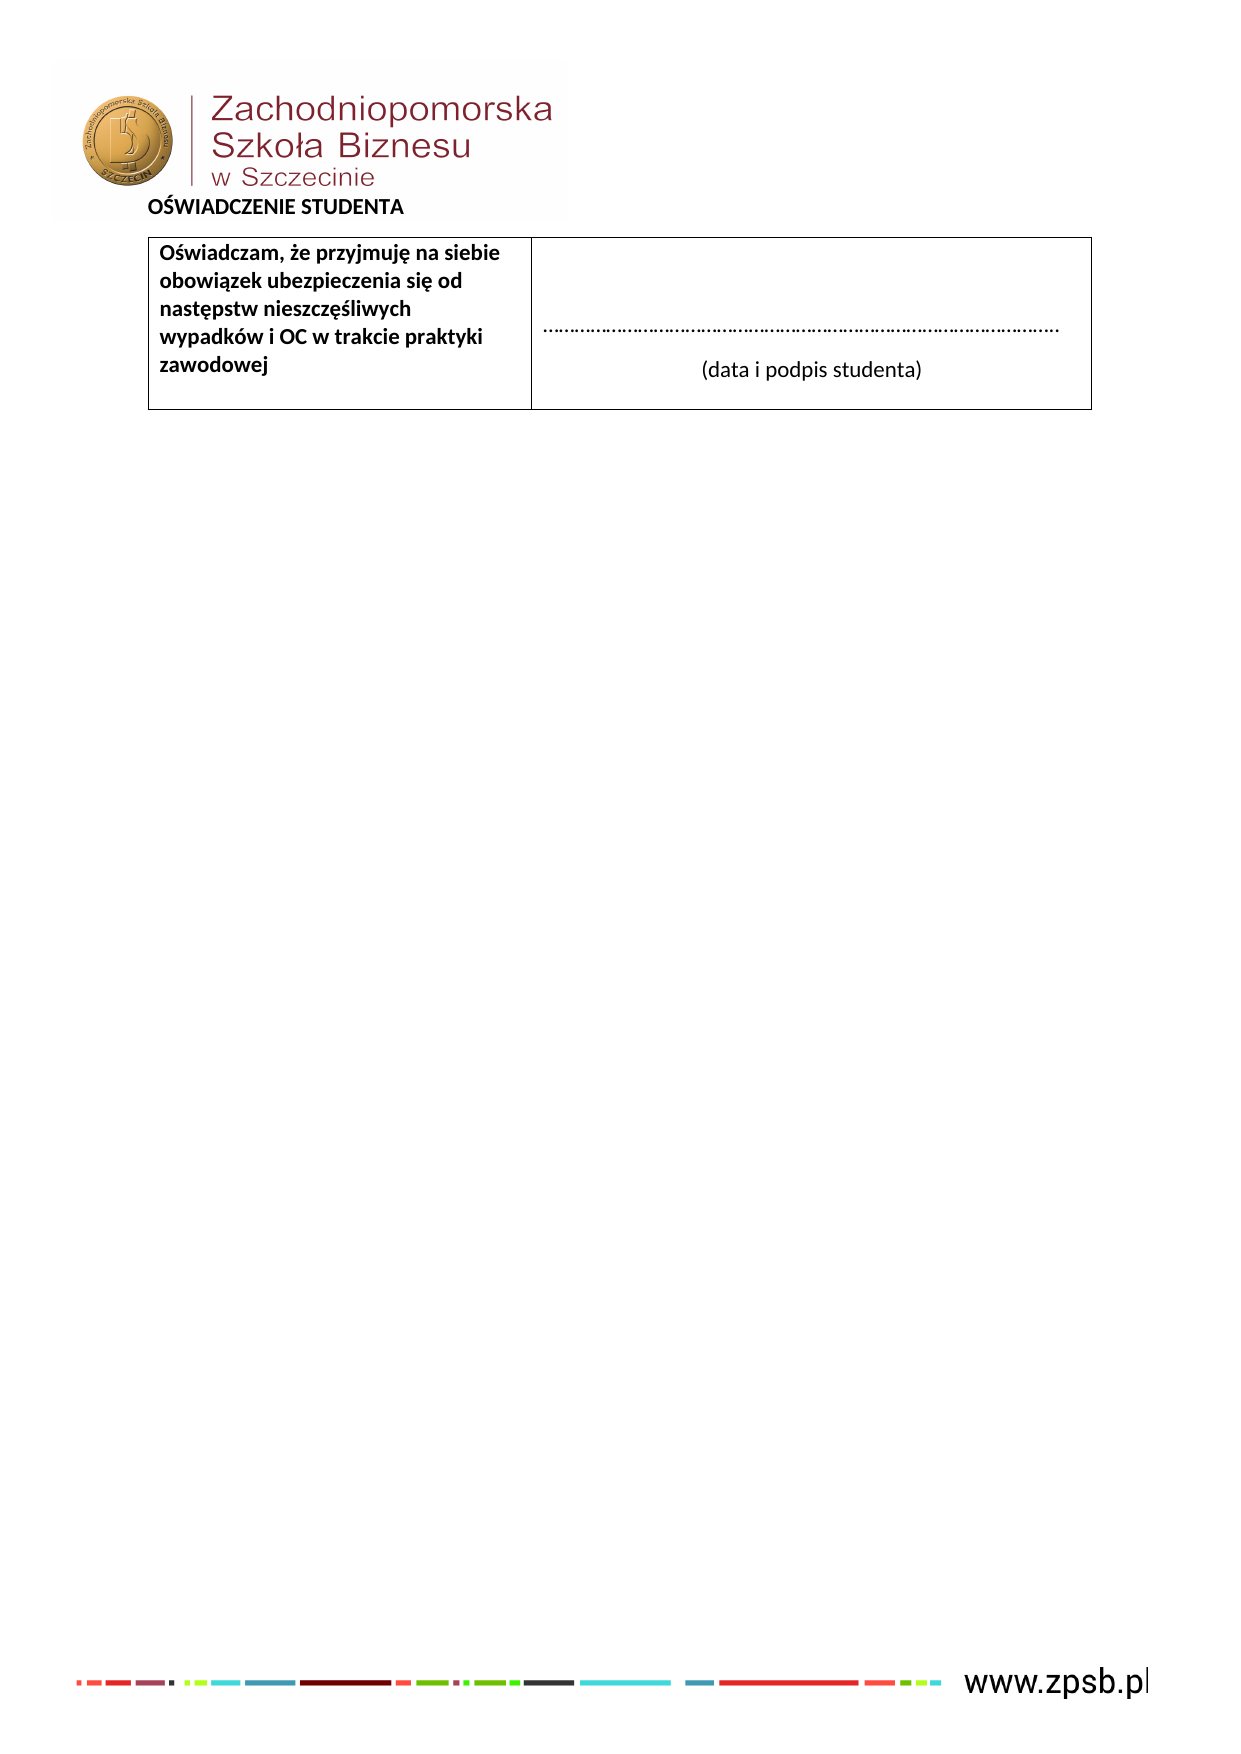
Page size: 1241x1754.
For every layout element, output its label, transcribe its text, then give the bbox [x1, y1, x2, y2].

text OŚWIADCZENIE STUDENTA [148, 192, 1093, 220]
table_header …………………………………………………………………………………….. (data i podpis studenta) [532, 238, 1091, 409]
picture [76, 1667, 1148, 1699]
picture [51, 60, 568, 221]
table_header Oświadczam, że przyjmuję na siebie obowiązek ubezpieczenia się od następstw nieszczęśliwych wypadków i OC w trakcie praktyki zawodowej [149, 238, 531, 409]
